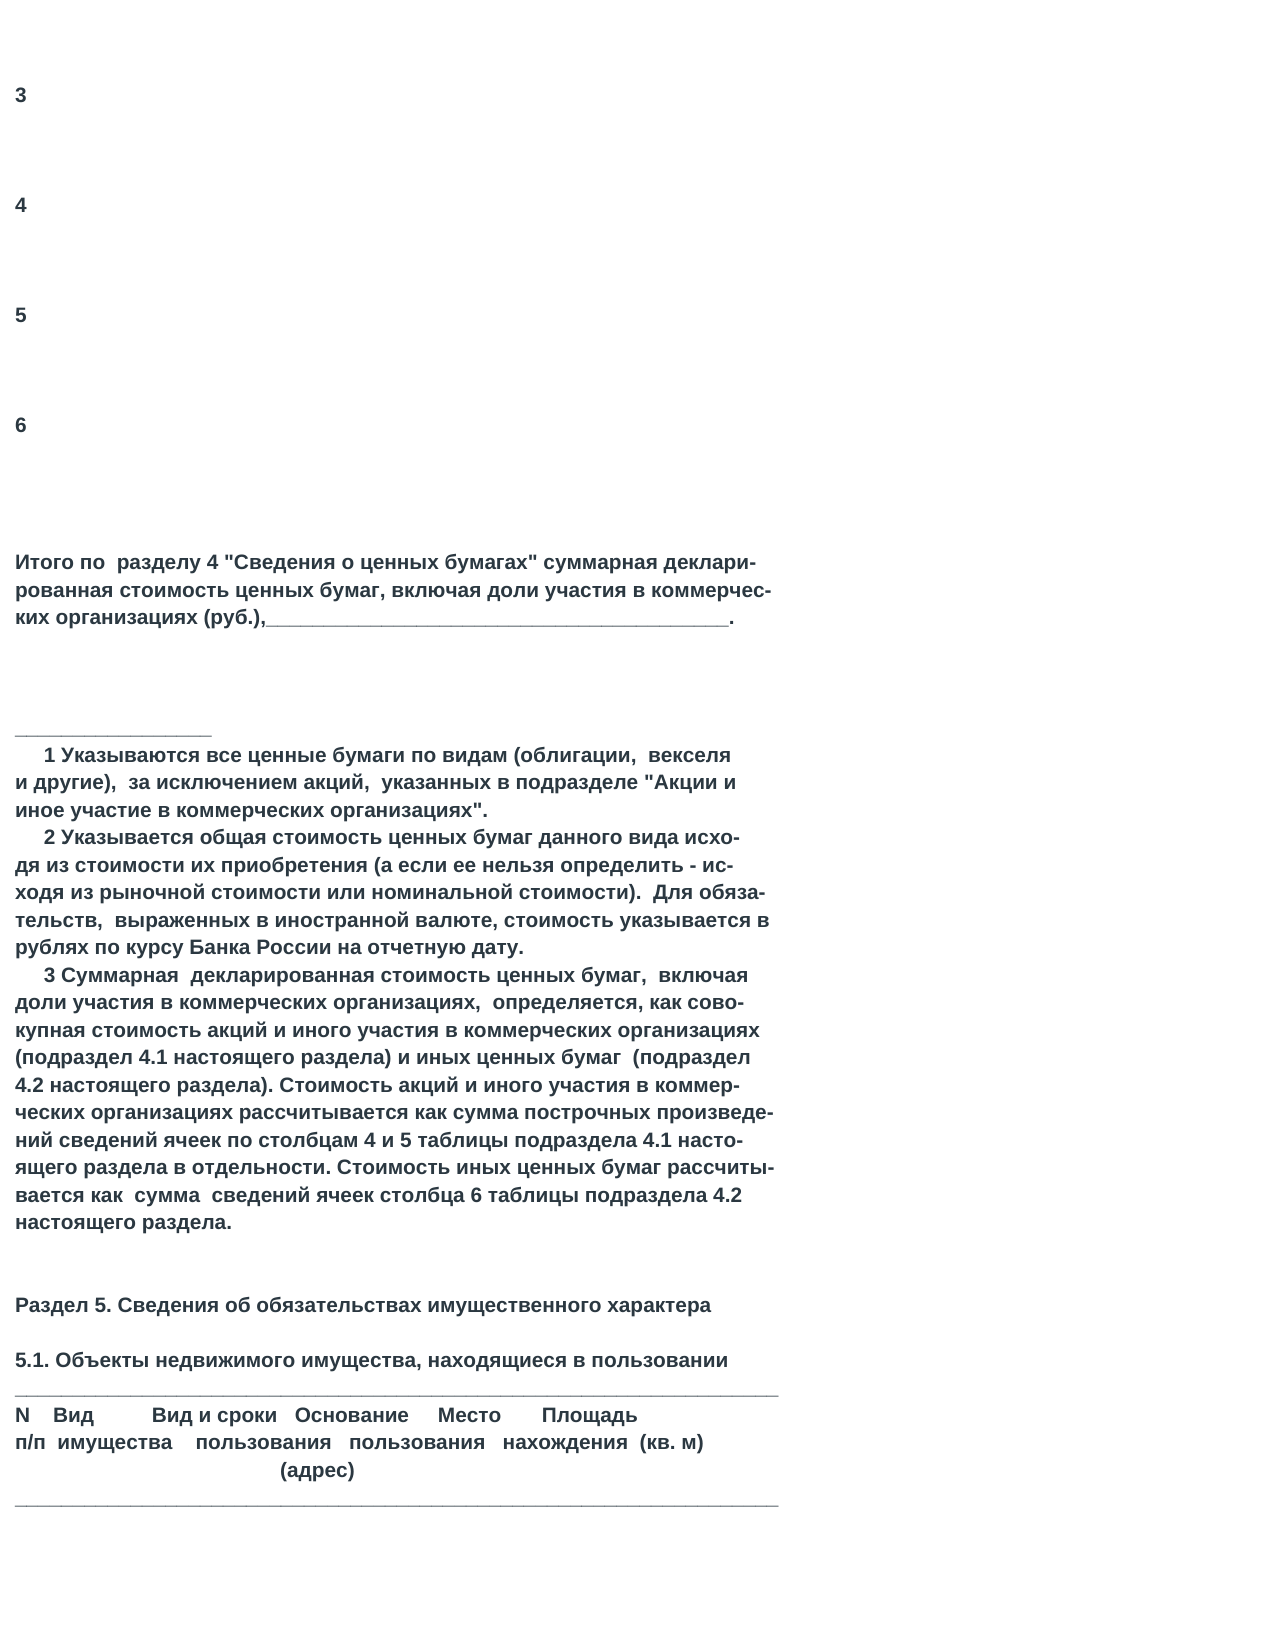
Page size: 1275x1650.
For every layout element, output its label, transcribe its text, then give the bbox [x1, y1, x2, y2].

text настоящего раздела. [15, 1210, 1275, 1234]
text 4 [15, 192, 1275, 216]
text ческих организациях рассчитывается как сумма построчных произведе- [15, 1100, 1275, 1124]
text 1 Указываются все ценные бумаги по видам (облигации, векселя [15, 742, 1275, 766]
text Итого по разделу 4 "Сведения о ценных бумагах" суммарная деклари- [15, 550, 1275, 574]
text (адрес) [15, 1457, 1275, 1481]
text и другие), за исключением акций, указанных в подразделе "Акции и [15, 770, 1275, 794]
text дя из стоимости их приобретения (а если ее нельзя определить - ис- [15, 852, 1275, 876]
text тельств, выраженных в иностранной валюте, стоимость указывается в [15, 907, 1275, 931]
text ходя из рыночной стоимости или номинальной стоимости). Для обяза- [15, 880, 1275, 904]
text рованная стоимость ценных бумаг, включая доли участия в коммерчес- [15, 577, 1275, 601]
text N Вид Вид и сроки Основание Место Площадь [15, 1402, 1275, 1426]
text иное участие в коммерческих организациях". [15, 797, 1275, 821]
text 4.2 настоящего раздела). Стоимость акций и иного участия в коммер- [15, 1072, 1275, 1096]
text купная стоимость акций и иного участия в коммерческих организациях [15, 1017, 1275, 1041]
text рублях по курсу Банка России на отчетную дату. [15, 935, 1275, 959]
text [15, 1485, 1275, 1509]
text 3 Суммарная декларированная стоимость ценных бумаг, включая [15, 962, 1275, 986]
text доли участия в коммерческих организациях, определяется, как сово- [15, 990, 1275, 1014]
text ких организациях (руб.),________________________________________. [15, 605, 1275, 629]
text ящего раздела в отдельности. Стоимость иных ценных бумаг рассчиты- [15, 1155, 1275, 1179]
text 5.1. Объекты недвижимого имущества, находящиеся в пользовании [15, 1347, 1275, 1371]
text ний сведений ячеек по столбцам 4 и 5 таблицы подраздела 4.1 насто- [15, 1127, 1275, 1151]
text 3 [15, 82, 1275, 106]
text 5 [15, 302, 1275, 326]
text п/п имущества пользования пользования нахождения (кв. м) [15, 1430, 1275, 1454]
text 2 Указывается общая стоимость ценных бумаг данного вида исхо- [15, 825, 1275, 849]
text 6 [15, 412, 1275, 436]
text Раздел 5. Сведения об обязательствах имущественного характера [15, 1292, 1275, 1316]
text вается как сумма сведений ячеек столбца 6 таблицы подраздела 4.2 [15, 1182, 1275, 1206]
text __________________________________________________________________ [15, 1375, 1275, 1399]
text _________________ [15, 715, 1275, 739]
text (подраздел 4.1 настоящего раздела) и иных ценных бумаг (подраздел [15, 1045, 1275, 1069]
